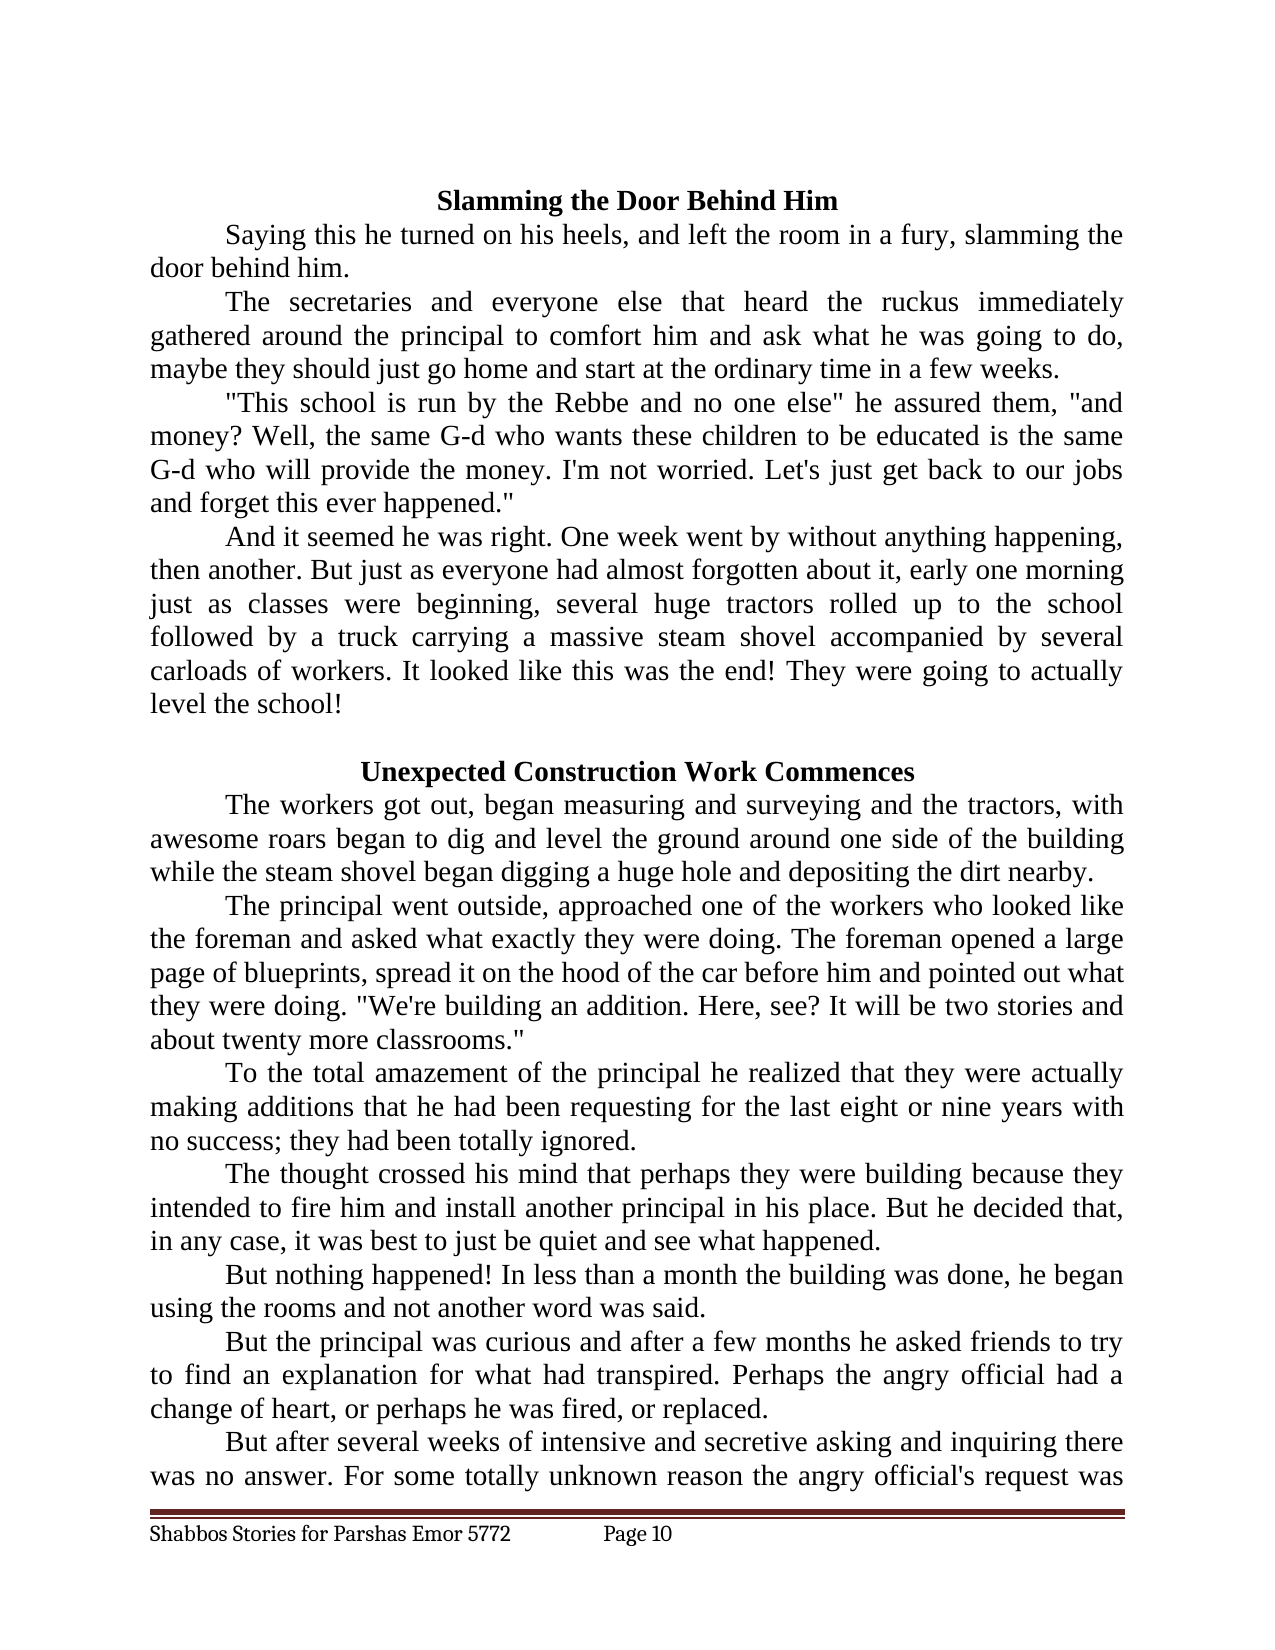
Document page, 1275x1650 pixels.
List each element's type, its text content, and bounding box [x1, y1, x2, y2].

text "This school is run by the Rebbe and no one else" he assured them, "and money? Well, the same G-d who wants these children to be educated is the same G-d who will provide the money. I'm not worried. Let's just get back to our jobs and forget this ever happened." [150, 385, 1125, 519]
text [150, 1424, 1125, 1492]
text Saying this he turned on his heels, and left the room in a fury, slamming the door behind him. [150, 217, 1125, 284]
text The principal went outside, approached one of the workers who looked like the foreman and asked what exactly they were doing. The foreman opened a large page of blueprints, spread it on the hood of the car before him and pointed out what they were doing. "We're building an addition. Here, see? It will be two stories and about twenty more classrooms." [150, 888, 1125, 1056]
text But nothing happened! In less than a month the building was done, he began using the rooms and not another word was said. [150, 1257, 1125, 1324]
text The secretaries and everyone else that heard the ruckus immediately gathered around the principal to comfort him and ask what he was going to do, maybe they should just go home and start at the ordinary time in a few weeks. [150, 284, 1125, 385]
text But the principal was curious and after a few months he asked friends to try to find an explanation for what had transpired. Perhaps the angry official had a change of heart, or perhaps he was fired, or replaced. [150, 1324, 1125, 1424]
text The thought crossed his mind that perhaps they were building because they intended to fire him and install another principal in his place. But he decided that, in any case, it was best to just be quiet and see what happened. [150, 1156, 1125, 1257]
text Slamming the Door Behind Him [150, 183, 1125, 217]
text To the total amazement of the principal he realized that they were actually making additions that he had been requesting for the last eight or nine years with no success; they had been totally ignored. [150, 1056, 1125, 1156]
text And it seemed he was right. One week went by without anything happening, then another. But just as everyone had almost forgotten about it, early one morning just as classes were beginning, several huge tractors rolled up to the school followed by a truck carrying a massive steam shovel accompanied by several carloads of workers. It looked like this was the end! They were going to actually level the school! [150, 519, 1125, 720]
text The workers got out, began measuring and surveying and the tractors, with awesome roars began to dig and level the ground around one side of the building while the steam shovel began digging a huge hole and depositing the dirt nearby. [150, 787, 1125, 888]
text Unexpected Construction Work Commences [150, 754, 1125, 787]
